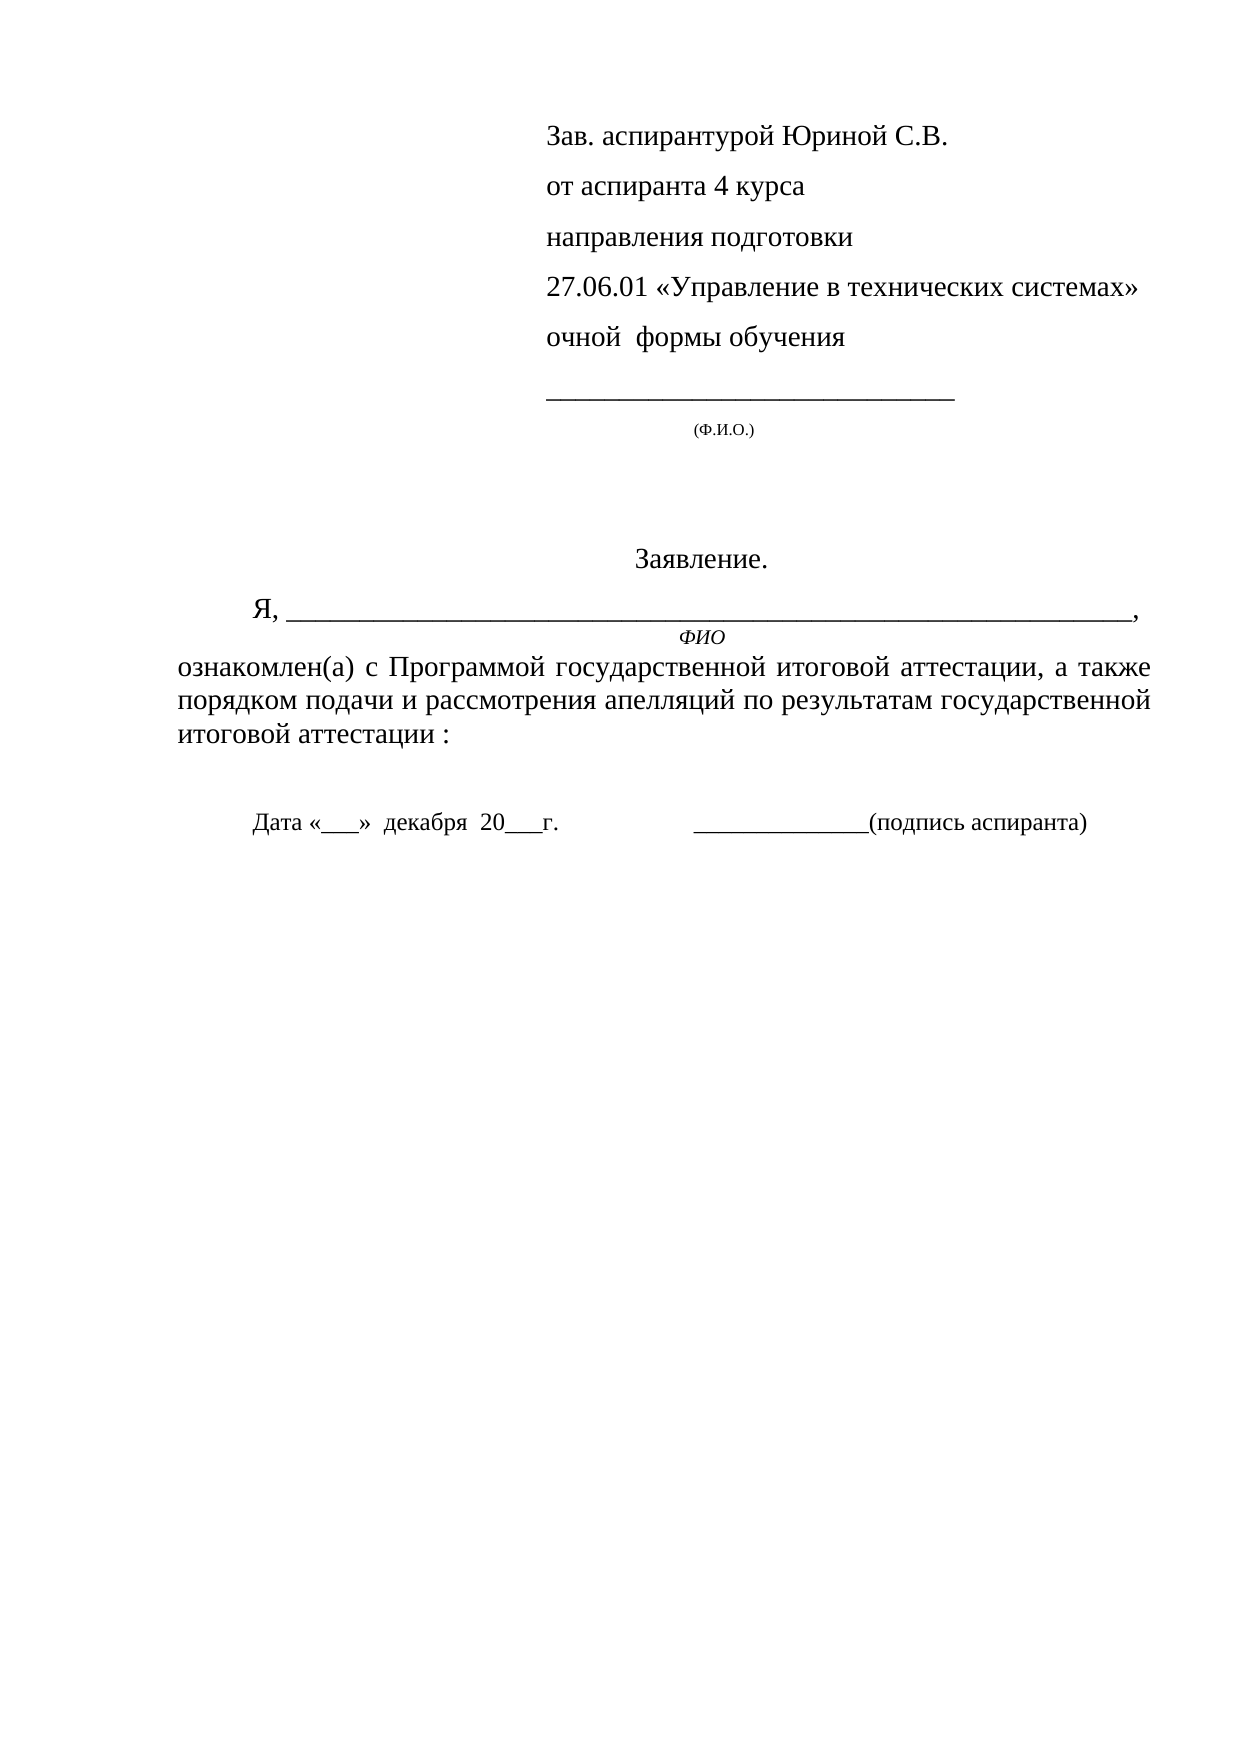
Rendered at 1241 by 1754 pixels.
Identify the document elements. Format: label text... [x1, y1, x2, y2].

text Я, __________________________________________________________, [177, 591, 1152, 625]
text Зав. аспирантурой Юриной С.В. [472, 118, 1152, 152]
text ознакомлен(а) с Программой государственной итоговой аттестации, а также порядком подачи и рассмотрения апелляций по результатам государственной итоговой аттестации : [177, 649, 1152, 749]
text от аспиранта 4 курса [472, 168, 1152, 202]
text ____________________________ [472, 370, 1152, 403]
text ФИО [177, 625, 1152, 649]
text Заявление. [177, 541, 1152, 574]
text направления подготовки [472, 219, 1152, 252]
text 27.06.01 «Управление в технических системах» [472, 269, 1152, 303]
text Дата «___» декабря 20___г. ______________(подпись аспиранта) [177, 807, 1152, 836]
text очной формы обучения [472, 319, 1152, 353]
text (Ф.И.О.) [620, 420, 1152, 439]
